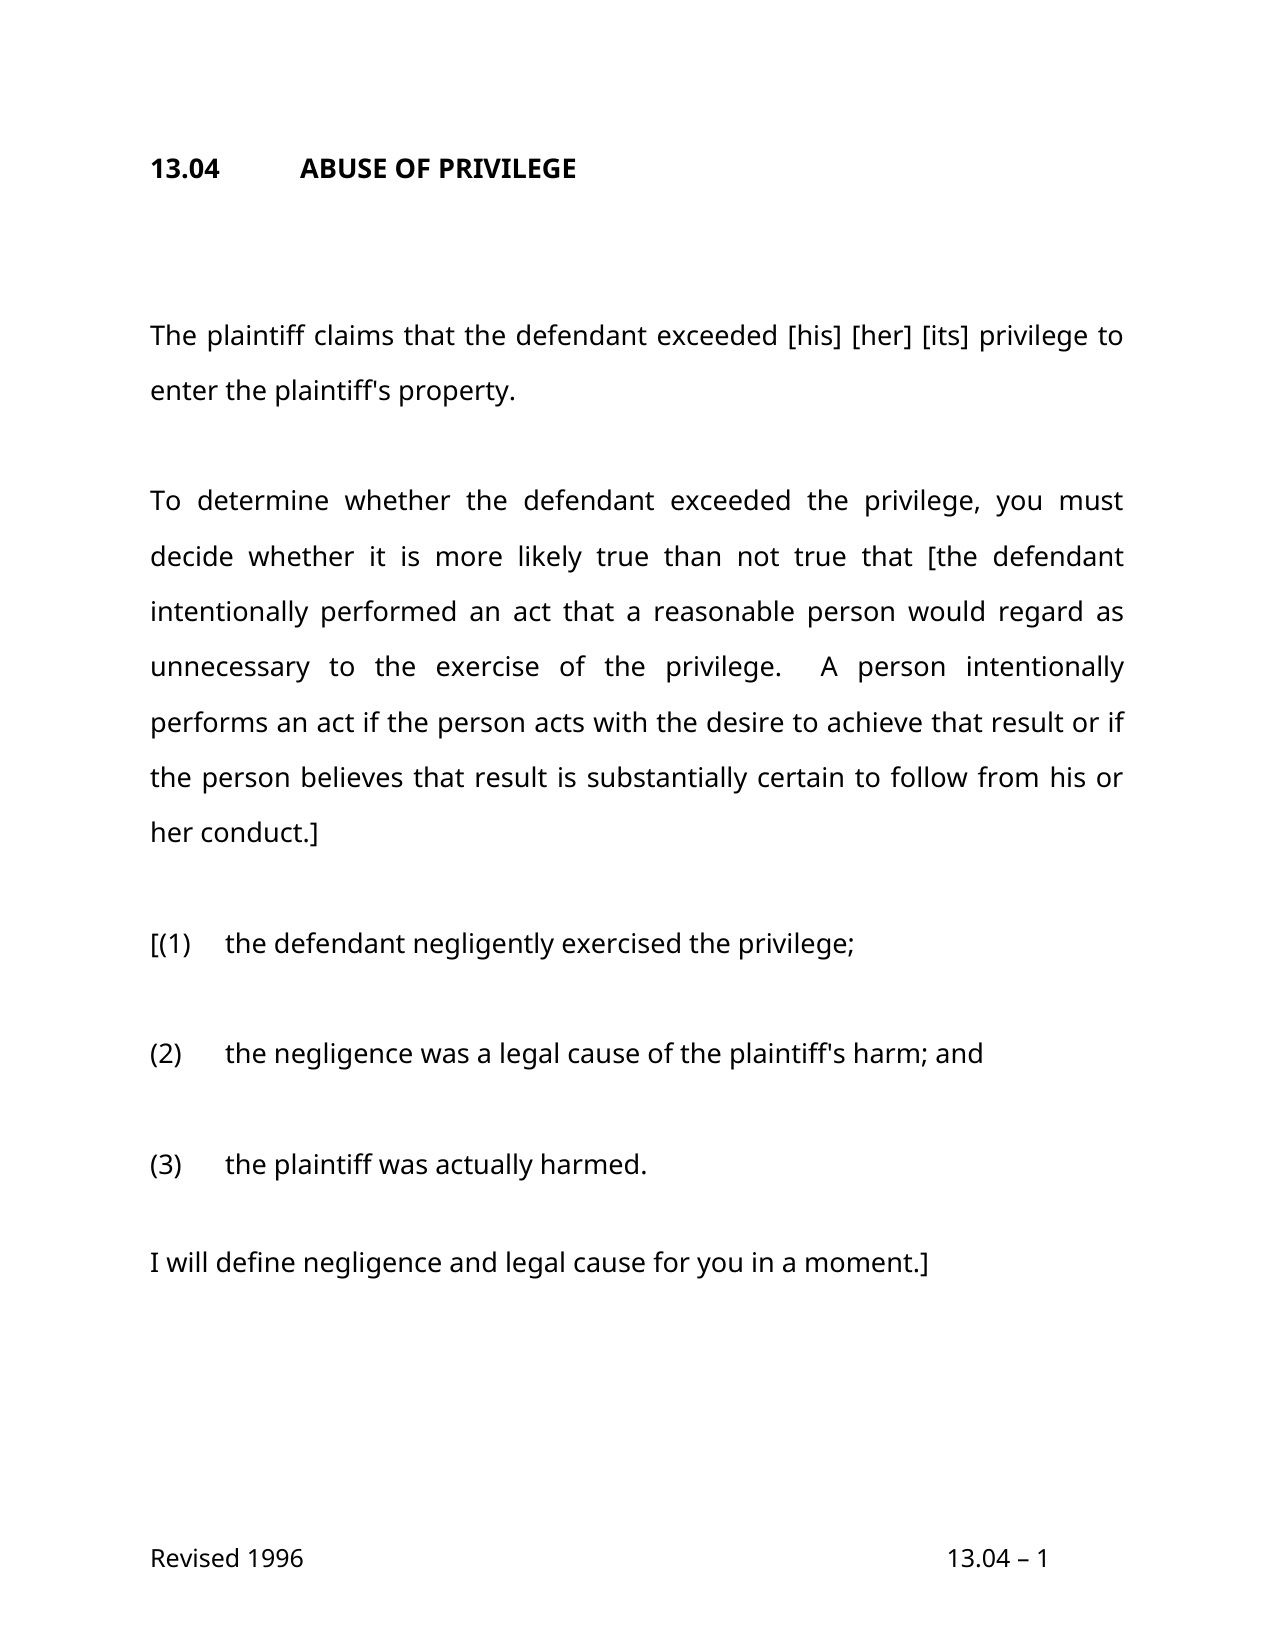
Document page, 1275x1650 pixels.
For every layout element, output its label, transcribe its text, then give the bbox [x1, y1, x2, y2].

text (2) the negligence was a legal cause of the plaintiff's harm; and [150, 1035, 1125, 1072]
text 13.04 ABUSE OF PRIVILEGE [150, 150, 1125, 187]
text I will define negligence and legal cause for you in a moment.] [150, 1243, 1125, 1280]
text The plaintiff claims that the defendant exceeded [his] [her] [its] privilege to enter the plaintiff's property. [150, 316, 1125, 408]
text To determine whether the defendant exceeded the privilege, you must decide whether it is more likely true than not true that [the defendant intentionally performed an act that a reasonable person would regard as unnecessary to the exercise of the privilege. A person intentionally performs an act if the person acts with the desire to achieve that result or if the person believes that result is substantially certain to follow from his or her conduct.] [150, 482, 1125, 851]
text (3) the plaintiff was actually harmed. [150, 1146, 1125, 1182]
text [(1) the defendant negligently exercised the privilege; [150, 924, 1125, 961]
